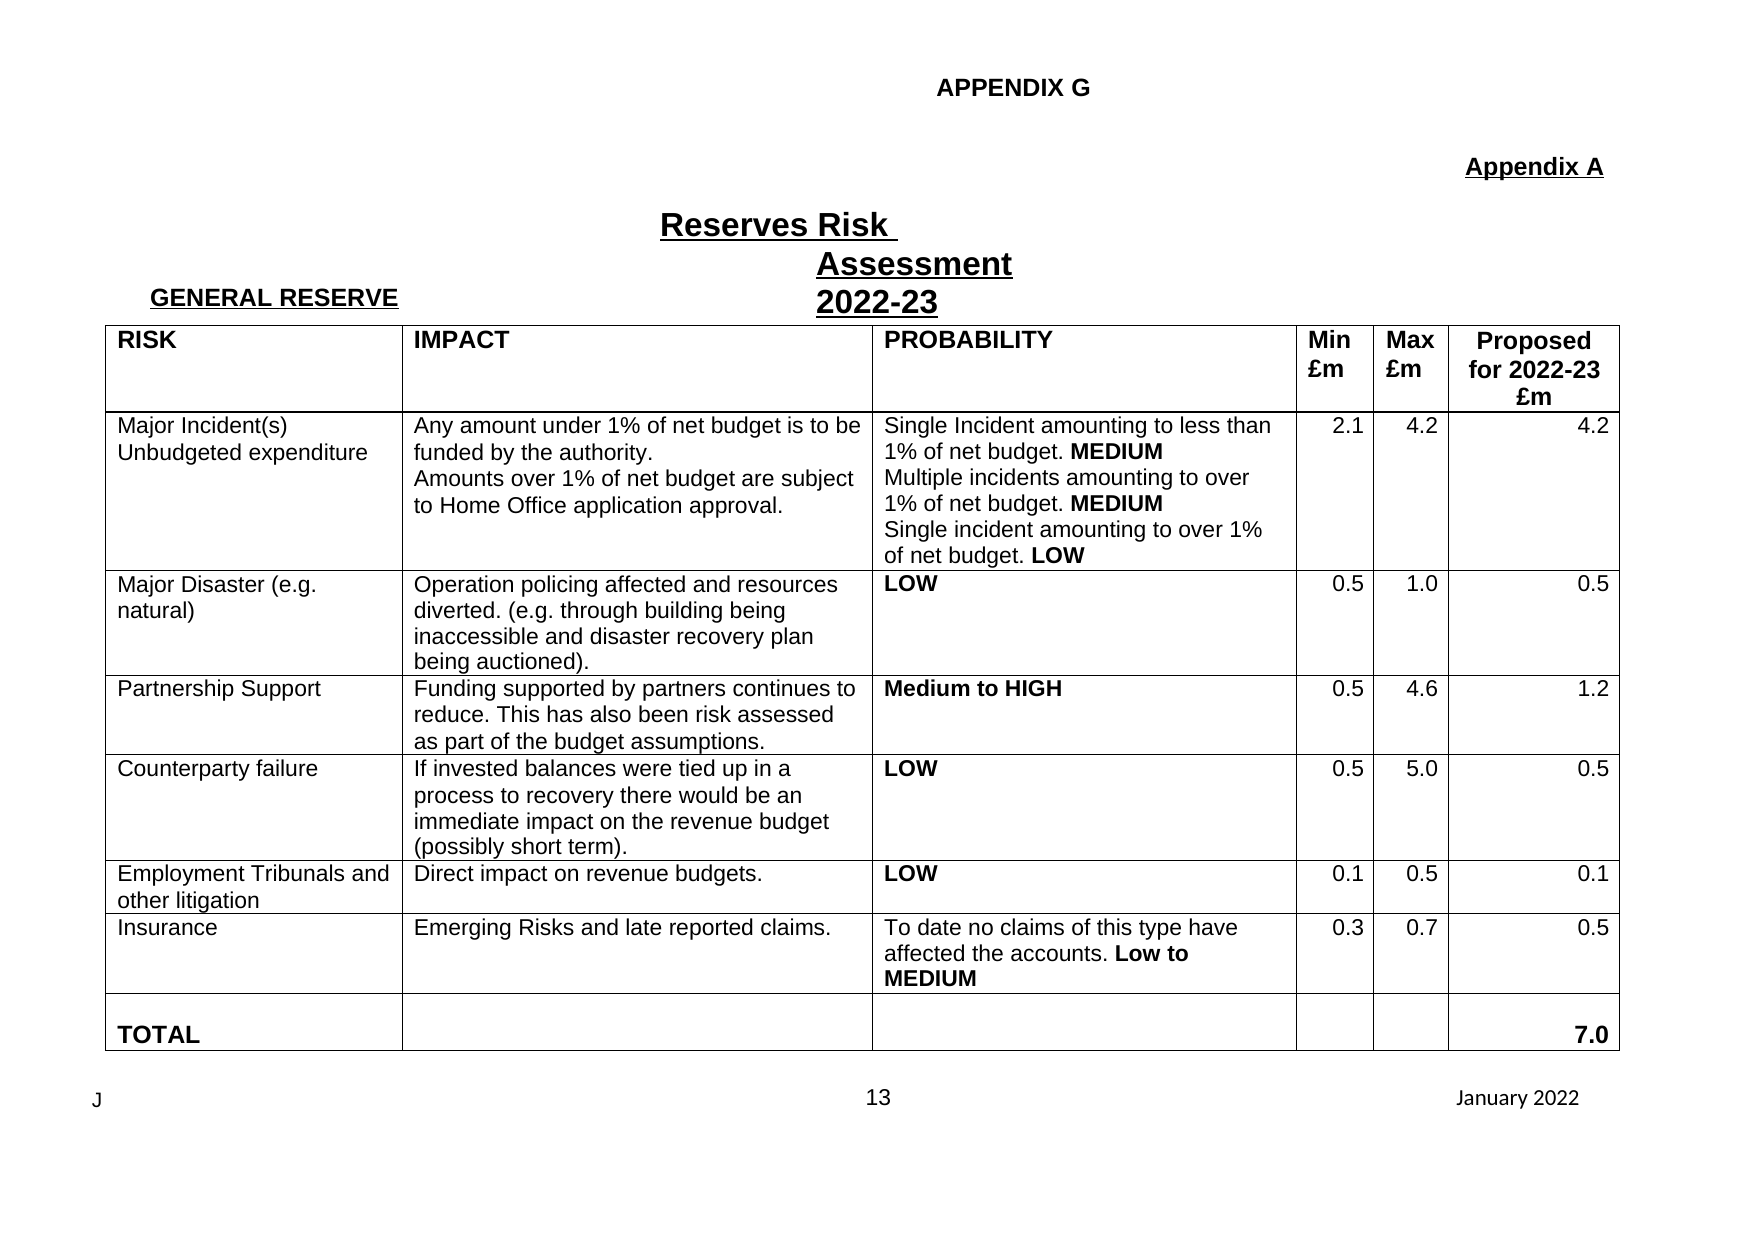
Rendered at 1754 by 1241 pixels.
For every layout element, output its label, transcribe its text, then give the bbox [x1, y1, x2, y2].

subtitle GENERAL RESERVE [150, 283, 403, 312]
table_cell Insurance [106, 914, 402, 992]
table_cell 0.5 [1374, 861, 1448, 913]
table_cell Any amount under 1% of net budget is to be funded by the authority. Amounts over 1% of net budget are subject to Home Office application approval. [403, 413, 872, 569]
table_cell Operation policing affected and resources diverted. (e.g. through building being inaccessible and disaster recovery plan being auctioned). [403, 571, 872, 675]
table_cell Funding supported by partners continues to reduce. This has also been risk assessed as part of the budget assumptions. [403, 676, 872, 754]
table_cell 0.5 [1449, 914, 1619, 992]
table_cell LOW [873, 755, 1296, 860]
table_cell 0.1 [1297, 861, 1373, 913]
table_cell Partnership Support [106, 676, 402, 754]
table_cell 0.7 [1374, 914, 1448, 992]
table_cell [403, 994, 872, 1050]
table_cell 4.6 [1374, 676, 1448, 754]
table_cell 1.0 [1374, 571, 1448, 675]
table_header Min £m [1297, 326, 1373, 411]
table_cell 0.5 [1449, 571, 1619, 675]
table_cell If invested balances were tied up in a process to recovery there would be an immediate impact on the revenue budget (possibly short term). [403, 755, 872, 860]
table_cell 4.2 [1449, 413, 1619, 569]
table_cell [1297, 994, 1373, 1050]
table_cell TOTAL [106, 994, 402, 1050]
table_cell 0.3 [1297, 914, 1373, 992]
table_cell LOW [873, 571, 1296, 675]
subtitle Reserves Risk Assessment 2022-23 [660, 205, 1093, 321]
table_cell Counterparty failure [106, 755, 402, 860]
table_cell 4.2 [1374, 413, 1448, 569]
table_cell 5.0 [1374, 755, 1448, 860]
table_cell Medium to HIGH [873, 676, 1296, 754]
table_header Max £m [1374, 326, 1448, 411]
table_cell To date no claims of this type have affected the accounts. Low to MEDIUM [873, 914, 1296, 992]
table_cell 7.0 [1449, 994, 1619, 1050]
table_cell Single Incident amounting to less than 1% of net budget. MEDIUM Multiple incidents amounting to over 1% of net budget. MEDIUM Single incident amounting to over 1% of net budget. LOW [873, 413, 1296, 569]
table_header Proposed for 2022-23 £m [1449, 326, 1619, 411]
table_header IMPACT [403, 326, 872, 411]
table_cell Major Incident(s) Unbudgeted expenditure [106, 413, 402, 569]
table_cell 0.5 [1297, 755, 1373, 860]
table_cell 0.5 [1449, 755, 1619, 860]
table_cell 0.5 [1297, 571, 1373, 675]
table_header PROBABILITY [873, 326, 1296, 411]
table_cell Emerging Risks and late reported claims. [403, 914, 872, 992]
table_cell 0.1 [1449, 861, 1619, 913]
table_cell [873, 994, 1296, 1050]
table_header RISK [106, 326, 402, 411]
text Appendix A [1465, 152, 1689, 180]
table_cell LOW [873, 861, 1296, 913]
table_cell Direct impact on revenue budgets. [403, 861, 872, 913]
table_cell [1374, 994, 1448, 1050]
table_cell Employment Tribunals and other litigation [106, 861, 402, 913]
table_cell 0.5 [1297, 676, 1373, 754]
table_cell 1.2 [1449, 676, 1619, 754]
table_cell 2.1 [1297, 413, 1373, 569]
table_cell Major Disaster (e.g. natural) [106, 571, 402, 675]
